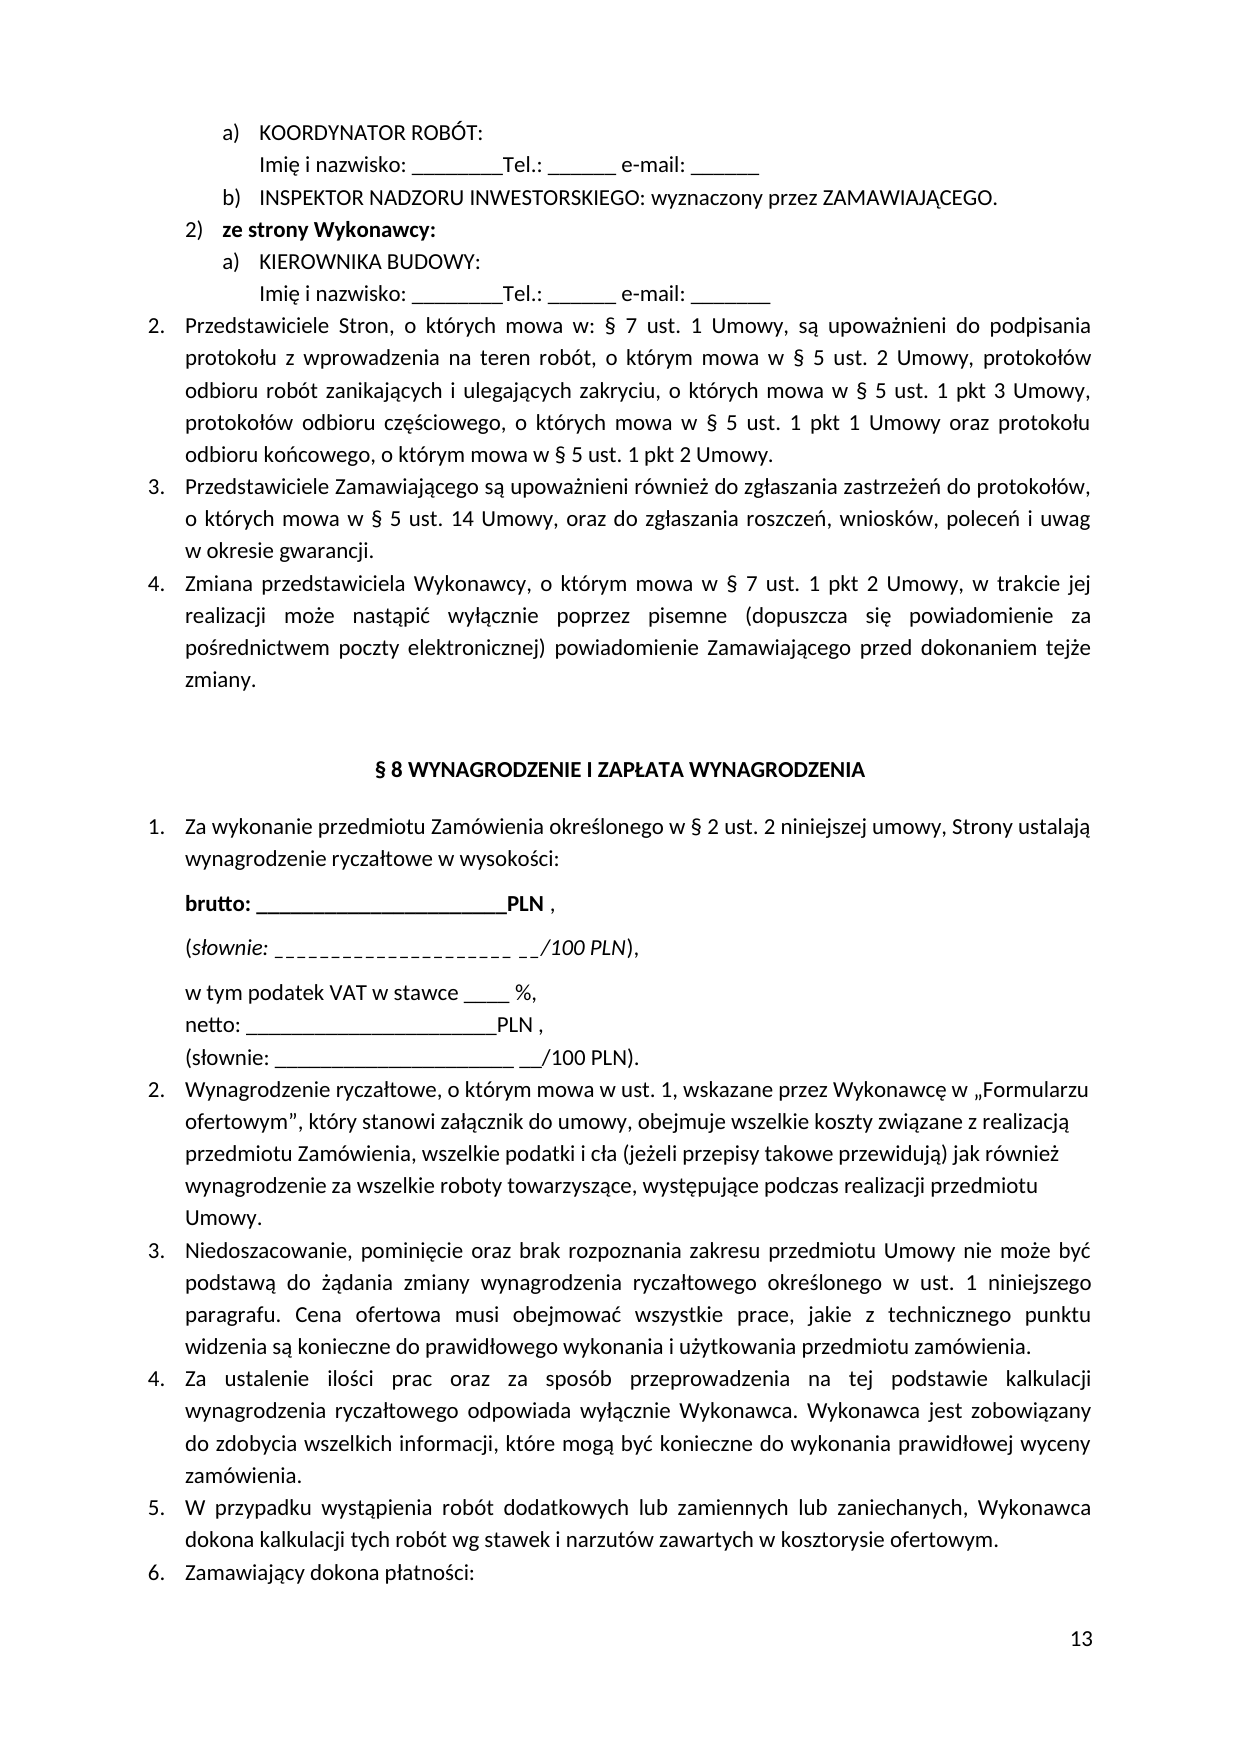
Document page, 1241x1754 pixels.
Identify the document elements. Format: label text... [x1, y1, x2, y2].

text w tym podatek VAT w stawce ____ %, [148, 978, 1093, 1006]
list W przypadku wystąpienia robót dodatkowych lub zamiennych lub zaniechanych, Wykonawca dokona kalkulacji tych robót wg stawek i narzutów zawartych w kosztorysie ofertowym. [148, 1493, 1093, 1553]
text (słownie: _____________________ __/100 PLN). [148, 1043, 1093, 1071]
list ze strony Wykonawcy: [185, 215, 1093, 243]
list Niedoszacowanie, pominięcie oraz brak rozpoznania zakresu przedmiotu Umowy nie może być podstawą do żądania zmiany wynagrodzenia ryczałtowego określonego w ust. 1 niniejszego paragrafu. Cena ofertowa musi obejmować wszystkie prace, jakie z technicznego punktu widzenia są konieczne do prawidłowego wykonania i użytkowania przedmiotu zamówienia. [148, 1236, 1093, 1360]
list Przedstawiciele Zamawiającego są upoważnieni również do zgłaszania zastrzeżeń do protokołów, o których mowa w § 5 ust. 14 Umowy, oraz do zgłaszania roszczeń, wniosków, poleceń i uwag w okresie gwarancji. [148, 472, 1093, 565]
list Wynagrodzenie ryczałtowe, o którym mowa w ust. 1, wskazane przez Wykonawcę w „Formularzu ofertowym”, który stanowi załącznik do umowy, obejmuje wszelkie koszty związane z realizacją przedmiotu Zamówienia, wszelkie podatki i cła (jeżeli przepisy takowe przewidują) jak również wynagrodzenie za wszelkie roboty towarzyszące, występujące podczas realizacji przedmiotu Umowy. [148, 1075, 1093, 1232]
list Zmiana przedstawiciela Wykonawcy, o którym mowa w § 7 ust. 1 pkt 2 Umowy, w trakcie jej realizacji może nastąpić wyłącznie poprzez pisemne (dopuszcza się powiadomienie za pośrednictwem poczty elektronicznej) powiadomienie Zamawiającego przed dokonaniem tejże zmiany. [148, 569, 1093, 693]
list Zamawiający dokona płatności: [148, 1558, 1093, 1586]
text netto: ______________________PLN , [148, 1010, 1093, 1038]
list KOORDYNATOR ROBÓT: [222, 118, 1093, 146]
list Za wykonanie przedmiotu Zamówienia określonego w § 2 ust. 2 niniejszej umowy, Strony ustalają wynagrodzenie ryczałtowe w wysokości: [148, 812, 1093, 872]
list Za ustalenie ilości prac oraz za sposób przeprowadzenia na tej podstawie kalkulacji wynagrodzenia ryczałtowego odpowiada wyłącznie Wykonawca. Wykonawca jest zobowiązany do zdobycia wszelkich informacji, które mogą być konieczne do wykonania prawidłowej wyceny zamówienia. [148, 1364, 1093, 1489]
list INSPEKTOR NADZORU INWESTORSKIEGO: wyznaczony przez ZAMAWIAJĄCEGO. [222, 183, 1093, 211]
text Imię i nazwisko: ________Tel.: ______ e-mail: ______ [259, 150, 1093, 178]
list KIEROWNIKA BUDOWY: [222, 247, 1093, 275]
text brutto: ______________________PLN , [148, 889, 1093, 917]
text § 8 WYNAGRODZENIE I ZAPŁATA WYNAGRODZENIA [148, 755, 1093, 783]
text Imię i nazwisko: ________Tel.: ______ e-mail: _______ [259, 279, 1093, 307]
list Przedstawiciele Stron, o których mowa w: § 7 ust. 1 Umowy, są upoważnieni do podpisania protokołu z wprowadzenia na teren robót, o którym mowa w § 5 ust. 2 Umowy, protokołów odbioru robót zanikających i ulegających zakryciu, o których mowa w § 5 ust. 1 pkt 3 Umowy, protokołów odbioru częściowego, o których mowa w § 5 ust. 1 pkt 1 Umowy oraz protokołu odbioru końcowego, o którym mowa w § 5 ust. 1 pkt 2 Umowy. [148, 311, 1093, 468]
text (słownie: _____________________ __/100 PLN), [148, 933, 1093, 962]
